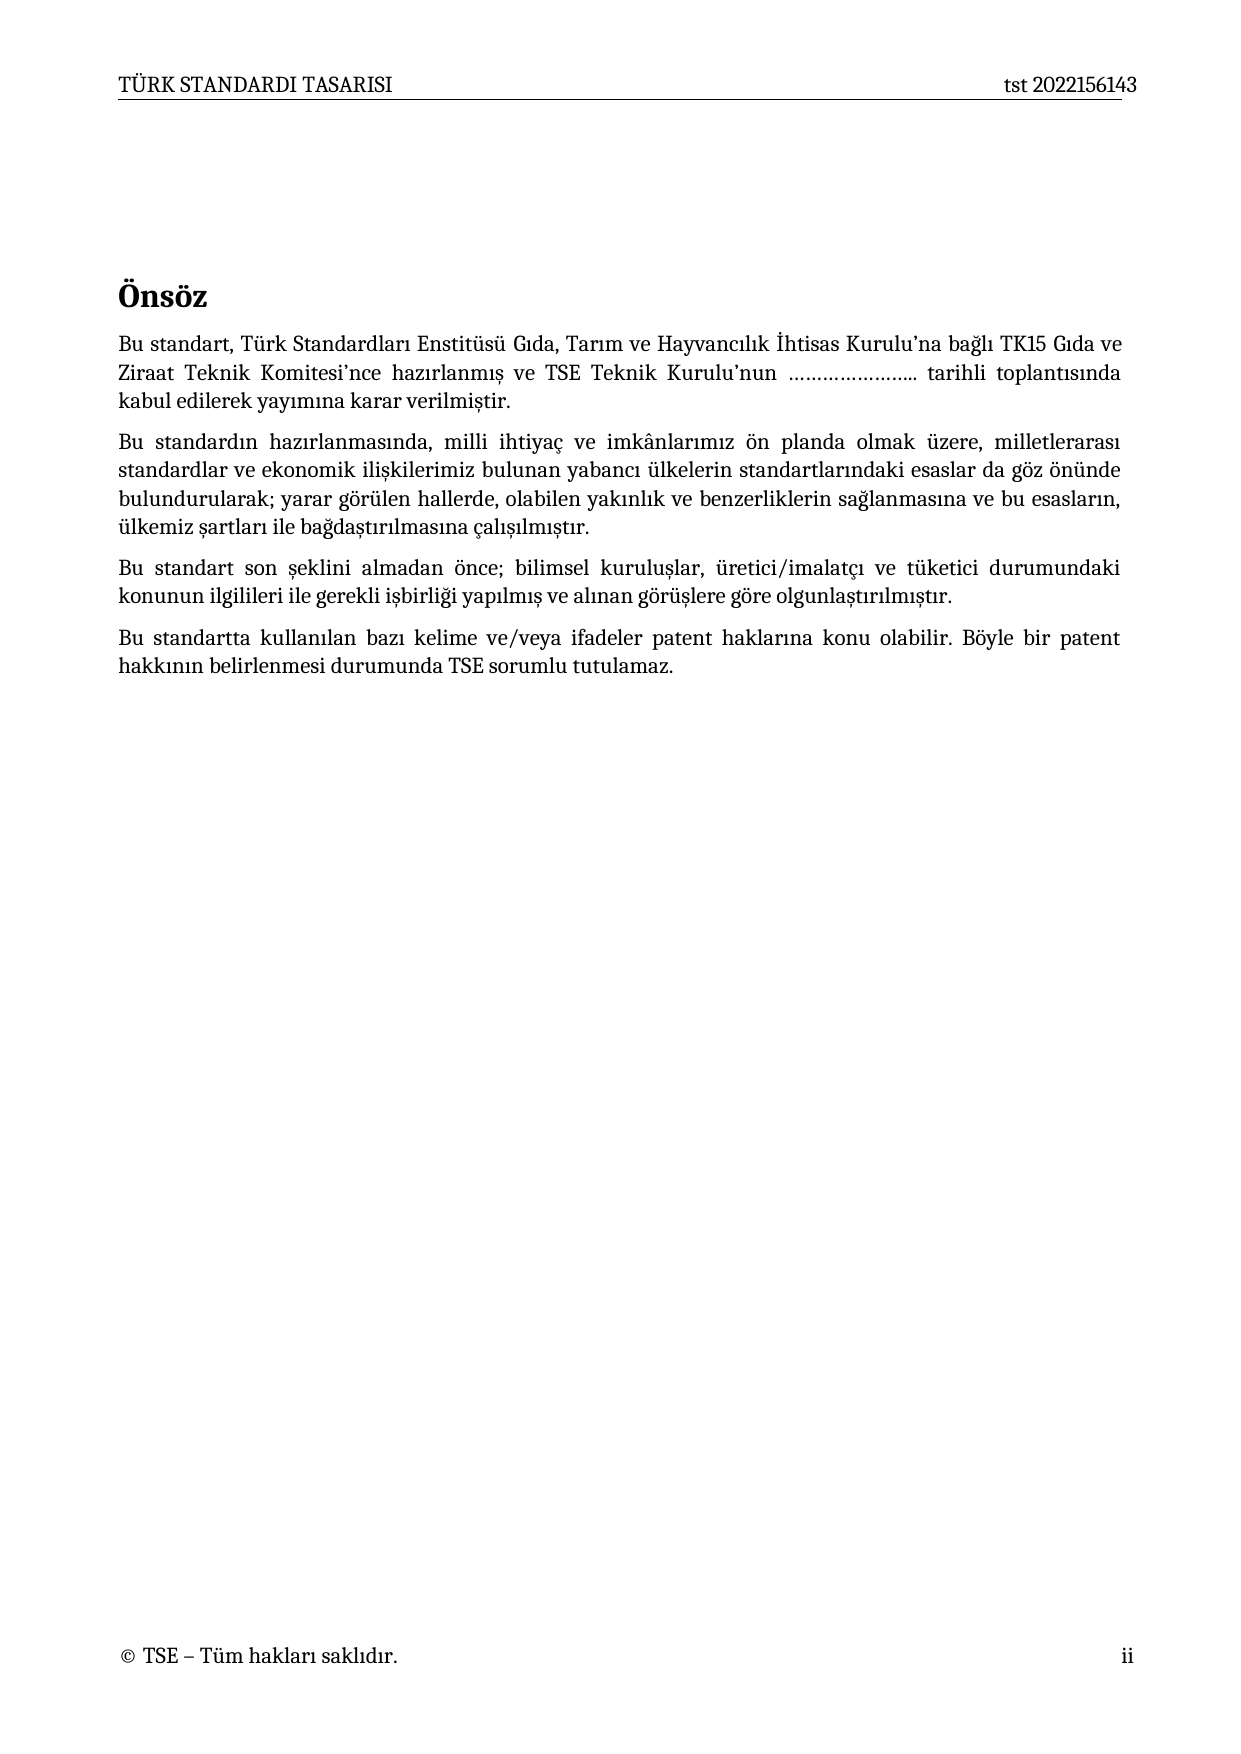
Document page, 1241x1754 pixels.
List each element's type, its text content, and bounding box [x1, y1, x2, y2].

text Bu standart son şeklini almadan önce; bilimsel kuruluşlar, üretici/imalatçı ve tüketici durumundaki konunun ilgilileri ile gerekli işbirliği yapılmış ve alınan görüşlere göre olgunlaştırılmıştır. [118, 555, 1122, 610]
text Bu standardın hazırlanmasında, milli ihtiyaç ve imkânlarımız ön planda olmak üzere, milletlerarası standardlar ve ekonomik ilişkilerimiz bulunan yabancı ülkelerin standartlarındaki esaslar da göz önünde bulundurularak; yarar görülen hallerde, olabilen yakınlık ve benzerliklerin sağlanmasına ve bu esasların, ülkemiz şartları ile bağdaştırılmasına çalışılmıştır. [118, 429, 1122, 540]
text Önsöz [118, 277, 1122, 315]
text Bu standart, Türk Standardları Enstitüsü Gıda, Tarım ve Hayvancılık İhtisas Kurulu’na bağlı TK15 Gıda ve Ziraat Teknik Komitesi’nce hazırlanmış ve TSE Teknik Kurulu’nun ………………….. tarihli toplantısında kabul edilerek yayımına karar verilmiştir. [118, 331, 1122, 414]
text Bu standartta kullanılan bazı kelime ve/veya ifadeler patent haklarına konu olabilir. Böyle bir patent hakkının belirlenmesi durumunda TSE sorumlu tutulamaz. [118, 624, 1122, 679]
